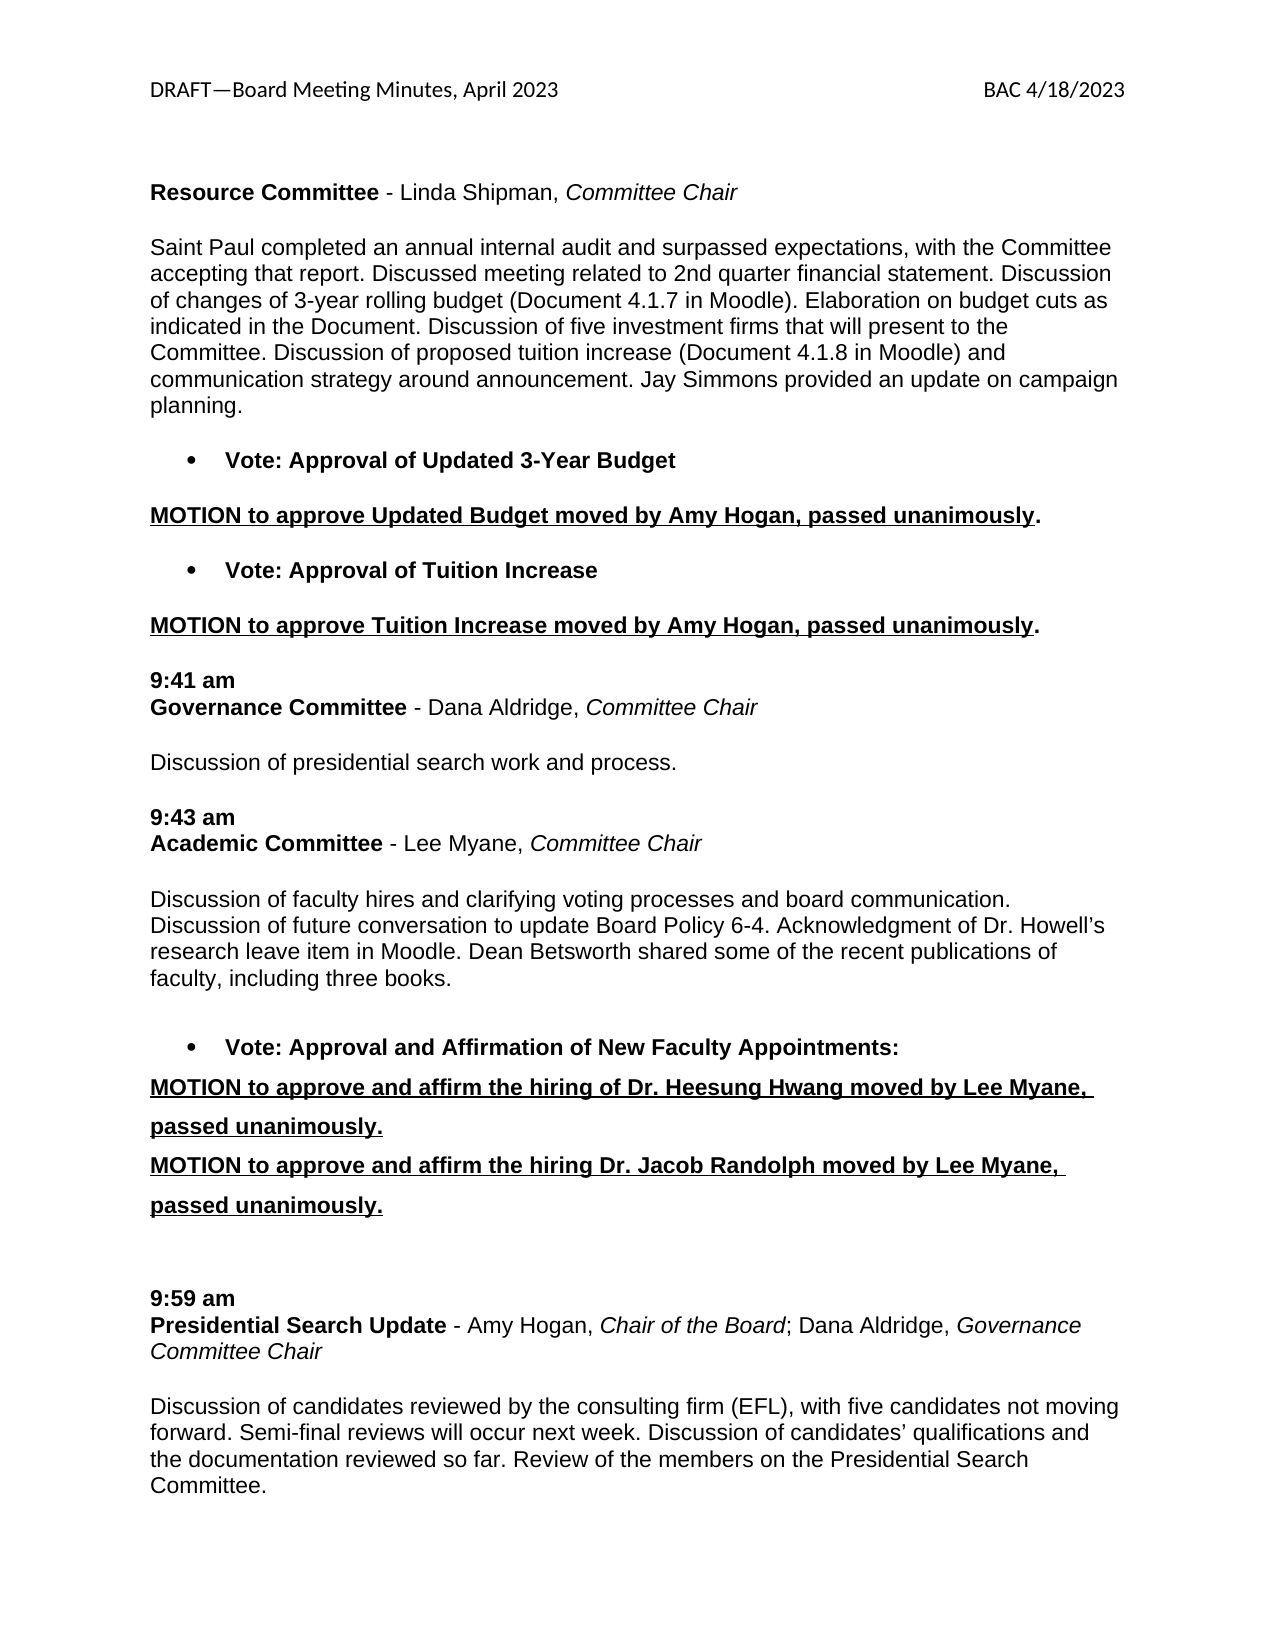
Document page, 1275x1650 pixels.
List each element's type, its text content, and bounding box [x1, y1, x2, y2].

text Resource Committee - Linda Shipman, Committee Chair [150, 179, 1125, 205]
list Vote: Approval of Updated 3-Year Budget [187, 447, 1125, 473]
text 9:43 am [150, 804, 1125, 830]
text Saint Paul completed an annual internal audit and surpassed expectations, with the Committee accepting that report. Discussed meeting related to 2nd quarter financial statement. Discussion of changes of 3-year rolling budget (Document 4.1.7 in Moodle). Elaboration on budget cuts as indicated in the Document. Discussion of five investment firms that will present to the Committee. Discussion of proposed tuition increase (Document 4.1.8 in Moodle) and communication strategy around announcement. Jay Simmons provided an update on campaign planning. [150, 234, 1125, 418]
text Discussion of faculty hires and clarifying voting processes and board communication. Discussion of future conversation to update Board Policy 6-4. Acknowledgment of Dr. Howell’s research leave item in Moodle. Dean Betsworth shared some of the recent publications of faculty, including three books. [150, 886, 1125, 991]
list Vote: Approval of Tuition Increase [187, 557, 1125, 584]
text Governance Committee - Dana Aldridge, Committee Chair [150, 694, 1125, 720]
text 9:59 am [150, 1285, 1125, 1312]
text MOTION to approve Updated Budget moved by Amy Hogan, passed unanimously. [150, 502, 1125, 528]
text Presidential Search Update - Amy Hogan, Chair of the Board; Dana Aldridge, Governance Committee Chair [150, 1312, 1125, 1364]
text MOTION to approve and affirm the hiring Dr. Jacob Randolph moved by Lee Myane, passed unanimously. [150, 1152, 1125, 1218]
text MOTION to approve Tuition Increase moved by Amy Hogan, passed unanimously. [150, 612, 1125, 639]
text MOTION to approve and affirm the hiring of Dr. Heesung Hwang moved by Lee Myane, passed unanimously. [150, 1073, 1125, 1139]
text Discussion of candidates reviewed by the consulting firm (EFL), with five candidates not moving forward. Semi-final reviews will occur next week. Discussion of candidates’ qualifications and the documentation reviewed so far. Review of the members on the Presidential Search Committee. [150, 1393, 1125, 1498]
text 9:41 am [150, 667, 1125, 694]
list Vote: Approval and Affirmation of New Faculty Appointments: [187, 1034, 1125, 1060]
text Discussion of presidential search work and process. [150, 749, 1125, 775]
text Academic Committee - Lee Myane, Committee Chair [150, 830, 1125, 857]
